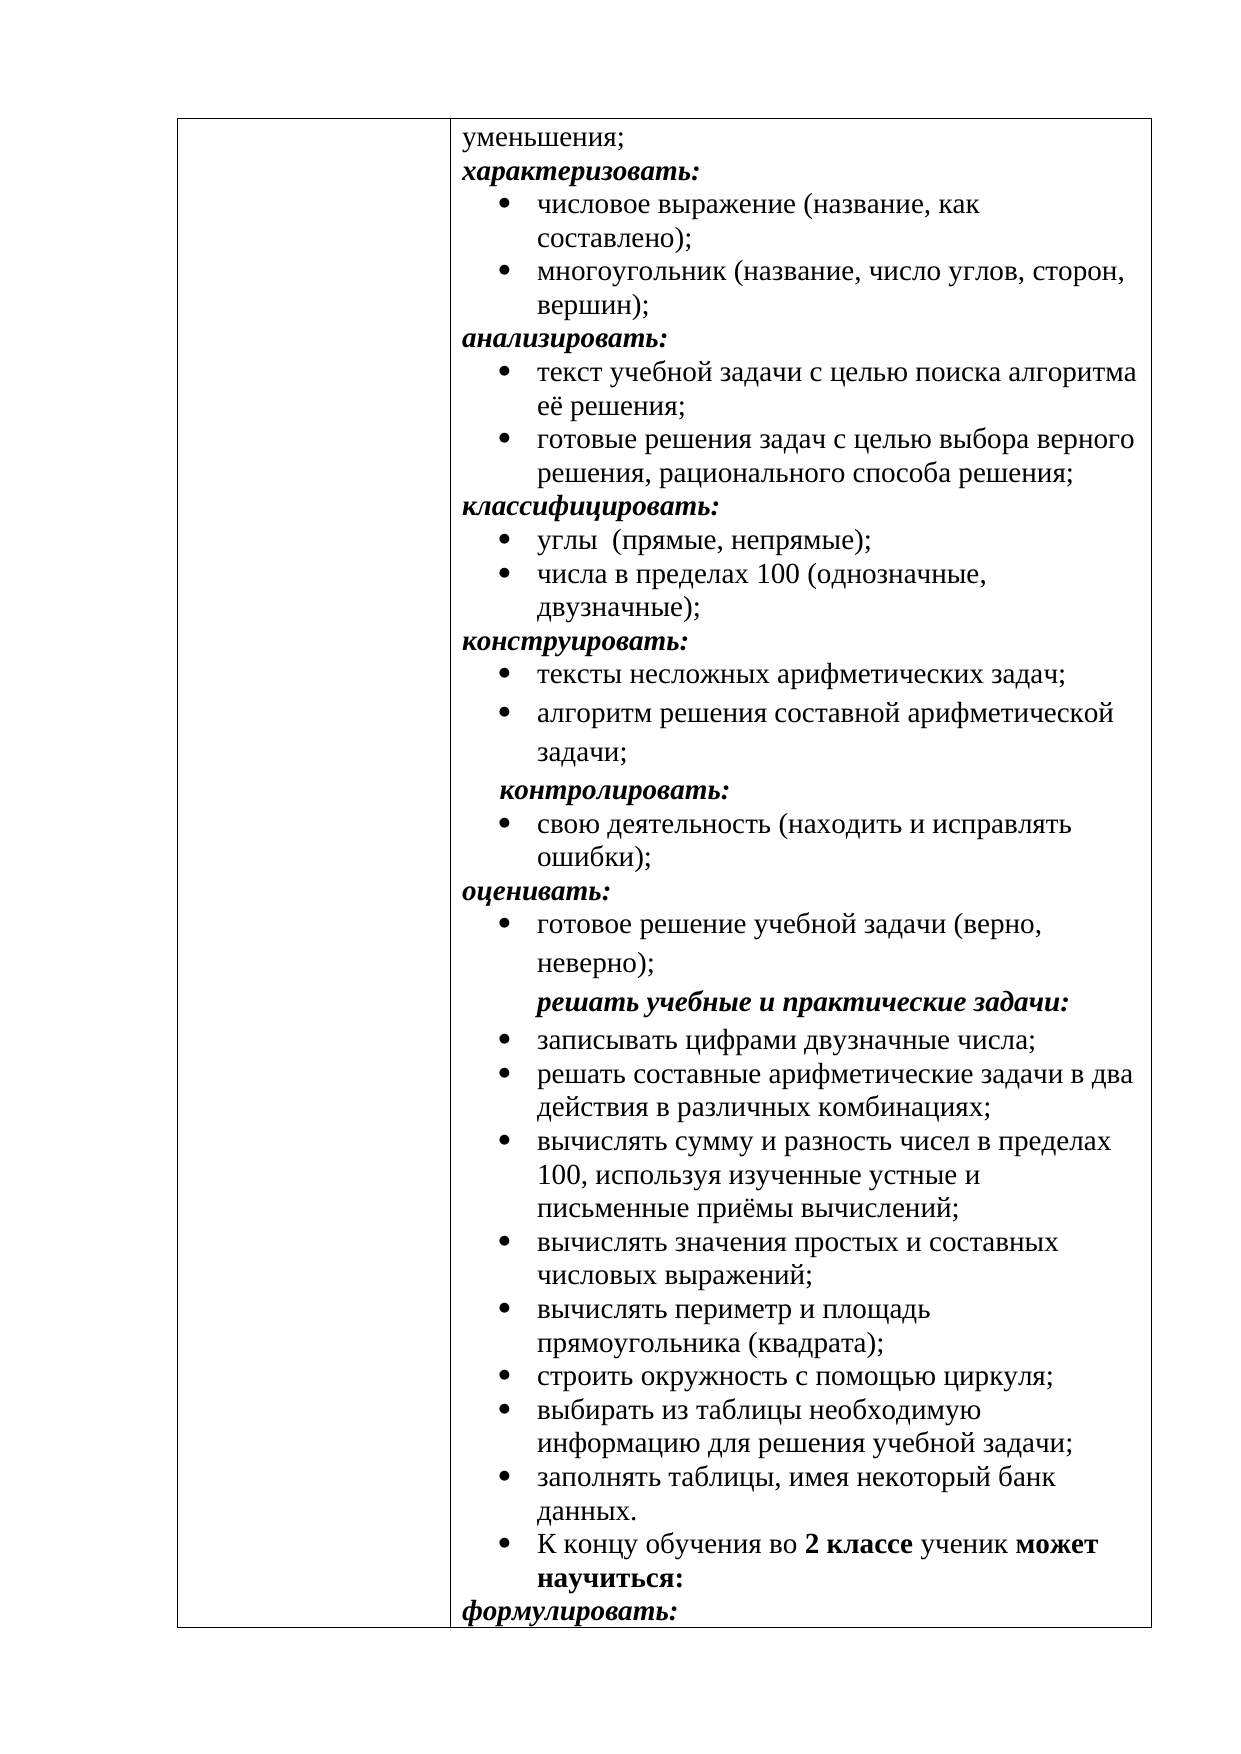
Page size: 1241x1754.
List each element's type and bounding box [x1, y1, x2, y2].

table_cell [451, 119, 1151, 1627]
table_cell [178, 119, 450, 1627]
